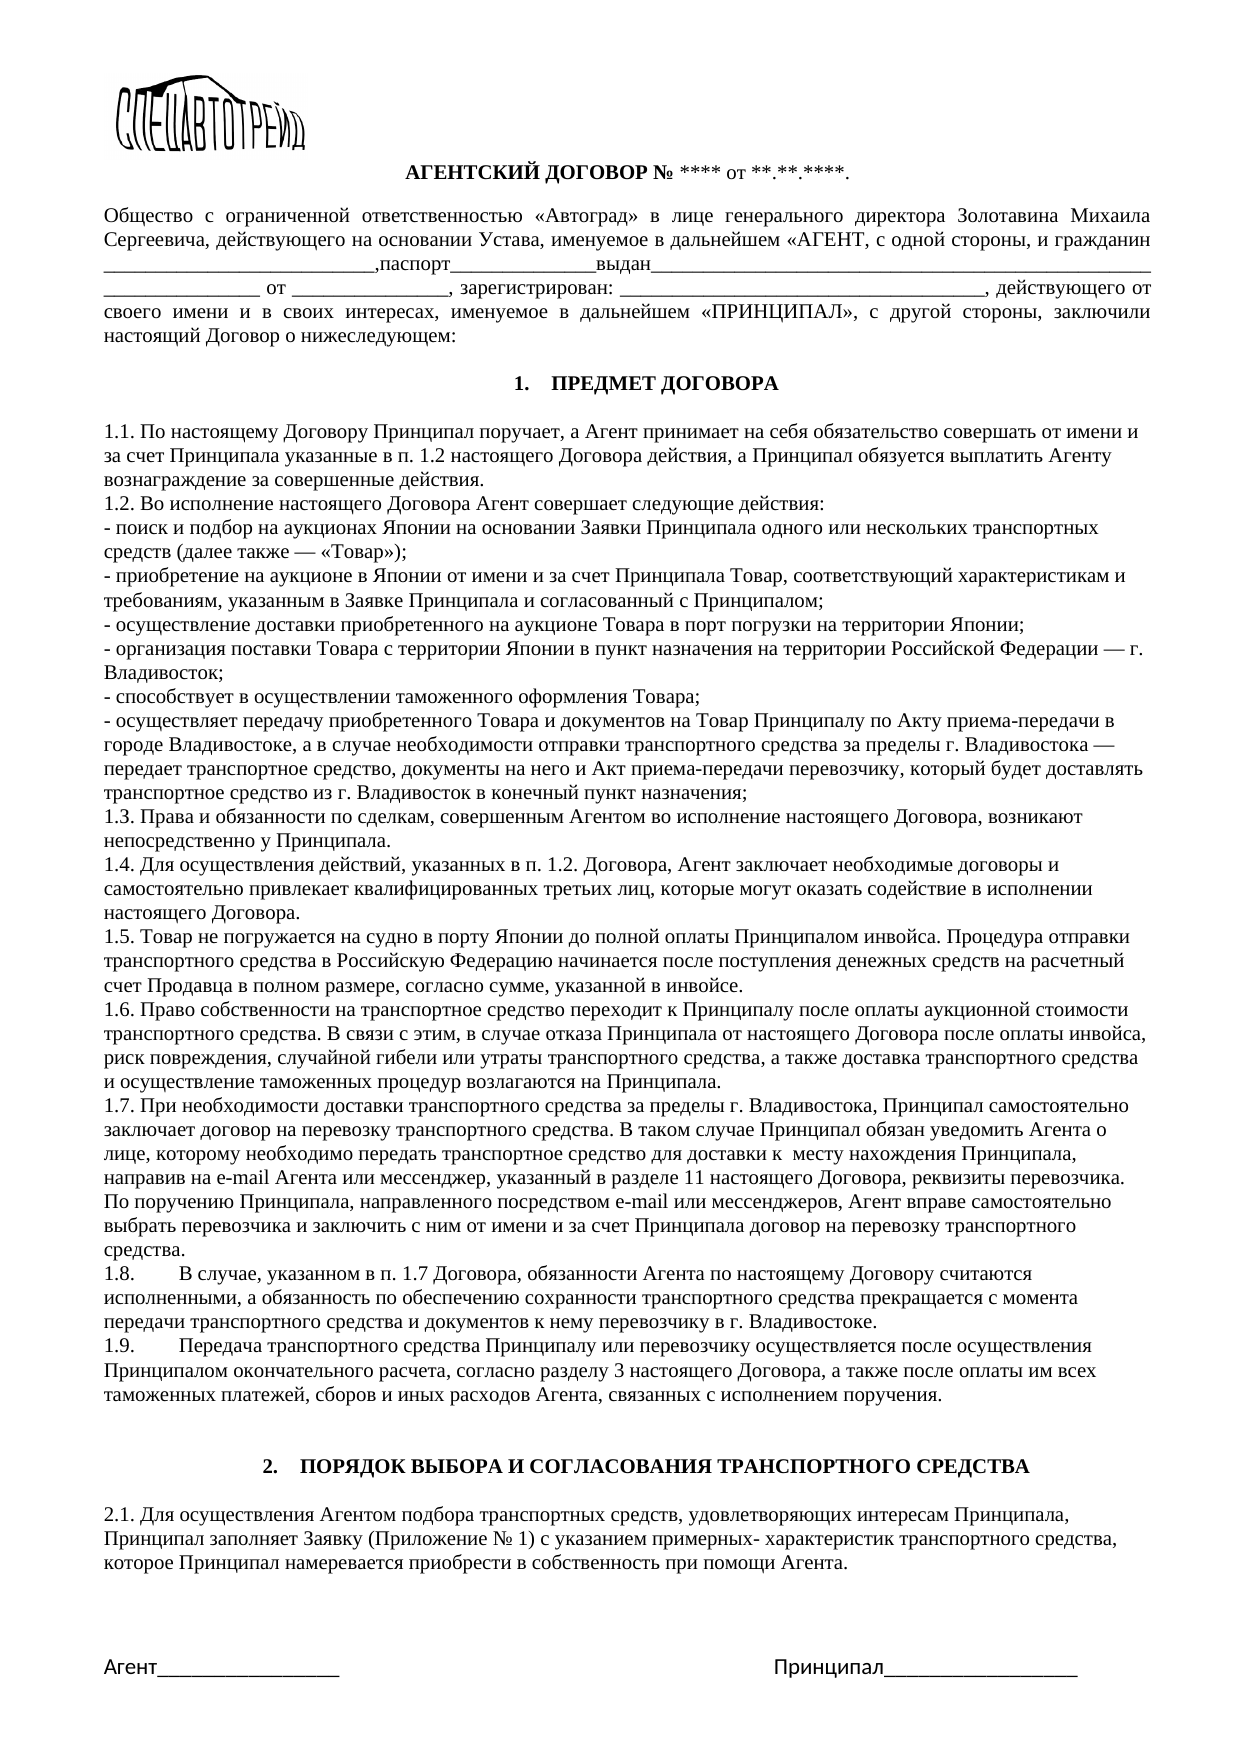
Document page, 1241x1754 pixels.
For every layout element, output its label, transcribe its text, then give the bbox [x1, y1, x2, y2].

list ПОРЯДОК ВЫБОРА И СОГЛАСОВАНИЯ ТРАНСПОРТНОГО СРЕДСТВА [141, 1454, 1152, 1478]
text 2.1. Для осуществления Агентом подбора транспортных средств, удовлетворяющих интересам Принципала, Принципал заполняет Заявку (Приложение № 1) с указанием примерных- характеристик транспортного средства, которое Принципал намеревается приобрести в собственность при помощи Агента. [103, 1502, 1152, 1574]
text 1.5. Товар не погружается на судно в порту Японии до полной оплаты Принципалом инвойса. Процедура отправки транспортного средства в Российскую Федерацию начинается после поступления денежных средств на расчетный счет Продавца в полном размере, согласно сумме, указанной в инвойсе. [103, 924, 1152, 997]
text 1.9. Передача транспортного средства Принципалу или перевозчику осуществляется после осуществления Принципалом окончательного расчета, согласно разделу 3 настоящего Договора, а также после оплаты им всех таможенных платежей, сборов и иных расходов Агента, связанных с исполнением поручения. [103, 1333, 1152, 1406]
text 1.2. Во исполнение настоящего Договора Агент совершает следующие действия: [103, 491, 1152, 515]
text - осуществление доставки приобретенного на аукционе Товара в порт погрузки на территории Японии; [103, 612, 1152, 636]
text - осуществляет передачу приобретенного Товара и документов на Товар Принципалу по Акту приема-передачи в городе Владивостоке, а в случае необходимости отправки транспортного средства за пределы г. Владивостока — передает транспортное средство, документы на него и Акт приема-передачи перевозчику, который будет доставлять транспортное средство из г. Владивосток в конечный пункт назначения; [103, 708, 1152, 804]
text Общество с ограниченной ответственностью «Автоград» в лице генерального директора Золотавина Михаила Сергеевича, действующего на основании Устава, именуемое в дальнейшем «АГЕНТ, с одной стороны, и гражданин __________________________,паспорт______________выдан_______________________________________________________________ от _______________, зарегистрирован: ___________________________________, действующего от своего имени и в своих интересах, именуемое в дальнейшем «ПРИНЦИПАЛ», с другой стороны, заключили настоящий Договор о нижеследующем: [103, 202, 1152, 347]
text - организация поставки Товара с территории Японии в пункт назначения на территории Российской Федерации — г. Владивосток; [103, 636, 1152, 684]
list ПРЕДМЕТ ДОГОВОРА [141, 371, 1152, 395]
text - способствует в осуществлении таможенного оформления Товара; [103, 684, 1152, 708]
text - поиск и подбор на аукционах Японии на основании Заявки Принципала одного или нескольких транспортных средств (далее также — «Товар»); [103, 515, 1152, 563]
text 1.8. В случае, указанном в п. 1.7 Договора, обязанности Агента по настоящему Договору считаются исполненными, а обязанность по обеспечению сохранности транспортного средства прекращается с момента передачи транспортного средства и документов к нему перевозчику в г. Владивостоке. [103, 1261, 1152, 1333]
text 1.1. По настоящему Договору Принципал поручает, а Агент принимает на себя обязательство совершать от имени и за счет Принципала указанные в п. 1.2 настоящего Договора действия, а Принципал обязуется выплатить Агенту вознаграждение за совершенные действия. [103, 419, 1152, 491]
picture [103, 73, 309, 160]
text - приобретение на аукционе в Японии от имени и за счет Принципала Товар, соответствующий характеристикам и требованиям, указанным в Заявке Принципала и согласованный с Принципалом; [103, 563, 1152, 612]
text АГЕНТСКИЙ ДОГОВОР № **** от **.**.****. [103, 160, 1152, 184]
text 1.З. Права и обязанности по сделкам, совершенным Агентом во исполнение настоящего Договора, возникают непосредственно у Принципала. [103, 804, 1152, 852]
text 1.7. При необходимости доставки транспортного средства за пределы г. Владивостока, Принципал самостоятельно заключает договор на перевозку транспортного средства. В таком случае Принципал обязан уведомить Агента о лице, которому необходимо передать транспортное средство для доставки к месту нахождения Принципала, направив на e-mail Агента или мессенджер, указанный в разделе 11 настоящего Договора, реквизиты перевозчика. По поручению Принципала, направленного посредством e-mail или мессенджеров, Агент вправе самостоятельно выбрать перевозчика и заключить с ним от имени и за счет Принципала договор на перевозку транспортного средства. [103, 1093, 1152, 1261]
text 1.4. Для осуществления действий, указанных в п. 1.2. Договора, Агент заключает необходимые договоры и самостоятельно привлекает квалифицированных третьих лиц, которые могут оказать содействие в исполнении настоящего Договора. [103, 852, 1152, 924]
text 1.6. Право собственности на транспортное средство переходит к Принципалу после оплаты аукционной стоимости транспортного средства. В связи с этим, в случае отказа Принципала от настоящего Договора после оплаты инвойса, риск повреждения, случайной гибели или утраты транспортного средства, а также доставка транспортного средства и осуществление таможенных процедур возлагаются на Принципала. [103, 997, 1152, 1093]
